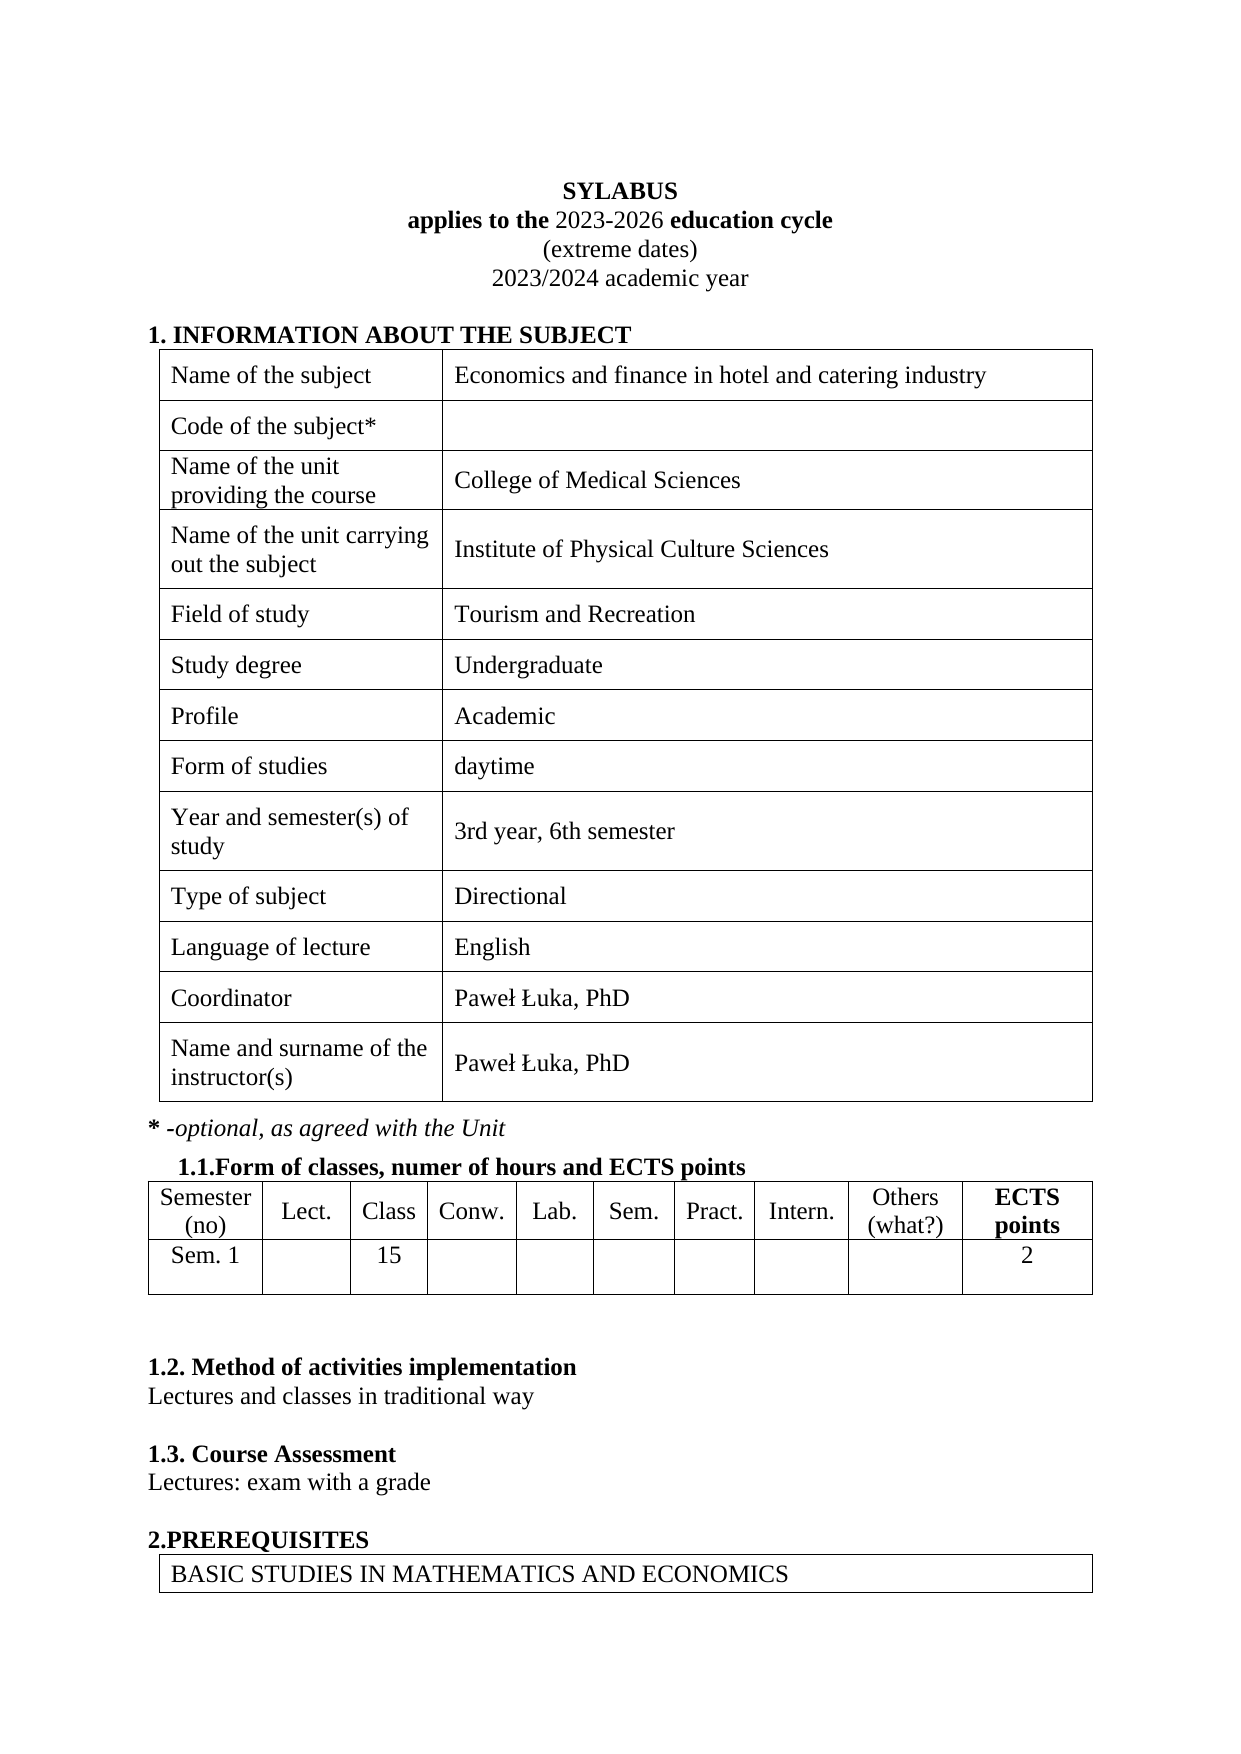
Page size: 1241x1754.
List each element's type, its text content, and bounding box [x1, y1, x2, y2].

table_header BASIC STUDIES IN MATHEMATICS AND ECONOMICS [160, 1555, 1092, 1592]
text applies to the 2023-2026 education cycle [148, 205, 1093, 234]
table_cell Form of studies [160, 741, 442, 791]
table_header Intern. [755, 1182, 848, 1239]
table_cell Language of lecture [160, 922, 442, 971]
text 2023/2024 academic year [148, 263, 1093, 291]
table_cell Tourism and Recreation [443, 589, 1092, 639]
text Lectures: exam with a grade [148, 1467, 1093, 1496]
table_cell Code of the subject* [160, 401, 442, 450]
table_header ECTS points [963, 1182, 1092, 1239]
text (extreme dates) [148, 234, 1093, 263]
table_cell 2 [963, 1240, 1092, 1294]
table_cell [263, 1240, 350, 1294]
table_header Pract. [675, 1182, 754, 1239]
table_cell Coordinator [160, 972, 442, 1022]
text SYLABUS [148, 176, 1093, 205]
table_cell English [443, 922, 1092, 971]
table_header Sem. [594, 1182, 674, 1239]
table_header Conw. [428, 1182, 516, 1239]
table_cell 3rd year, 6th semester [443, 792, 1092, 870]
table_header Name of the subject [160, 350, 442, 399]
text 2.PREREQUISITES [148, 1525, 1093, 1554]
table_cell Academic [443, 690, 1092, 740]
table_cell Paweł Łuka, PhD [443, 972, 1092, 1022]
text 1.3. Course Assessment [148, 1439, 1093, 1467]
table_cell 15 [351, 1240, 427, 1294]
table_header Class [351, 1182, 427, 1239]
table_cell Paweł Łuka, PhD [443, 1023, 1092, 1101]
table_cell [675, 1240, 754, 1294]
table_cell Undergraduate [443, 640, 1092, 689]
text * -optional, as agreed with the Unit [148, 1113, 1093, 1141]
table_cell College of Medical Sciences [443, 451, 1092, 509]
text Lectures and classes in traditional way [148, 1381, 1093, 1410]
table_cell [443, 401, 1092, 450]
table_cell Year and semester(s) of study [160, 792, 442, 870]
table_cell Name and surname of the instructor(s) [160, 1023, 442, 1101]
table_header Lab. [517, 1182, 593, 1239]
table_cell Type of subject [160, 871, 442, 921]
table_header Economics and finance in hotel and catering industry [443, 350, 1092, 399]
text 1.1.Form of classes, numer of hours and ECTS points [177, 1152, 1093, 1181]
table_cell Sem. 1 [149, 1240, 262, 1294]
table_cell Directional [443, 871, 1092, 921]
table_cell daytime [443, 741, 1092, 791]
table_cell Field of study [160, 589, 442, 639]
table_cell [594, 1240, 674, 1294]
table_cell Institute of Physical Culture Sciences [443, 510, 1092, 588]
table_cell Profile [160, 690, 442, 740]
table_header Semester (no) [149, 1182, 262, 1239]
text 1. INFORMATION ABOUT THE SUBJECT [148, 320, 1093, 349]
table_cell Name of the unit carrying out the subject [160, 510, 442, 588]
table_header Others (what?) [849, 1182, 962, 1239]
table_cell Name of the unit providing the course [160, 451, 442, 509]
table_cell [755, 1240, 848, 1294]
table_cell [428, 1240, 516, 1294]
table_cell Study degree [160, 640, 442, 689]
table_cell [849, 1240, 962, 1294]
table_header Lect. [263, 1182, 350, 1239]
text 1.2. Method of activities implementation [148, 1352, 1093, 1381]
table_cell [517, 1240, 593, 1294]
